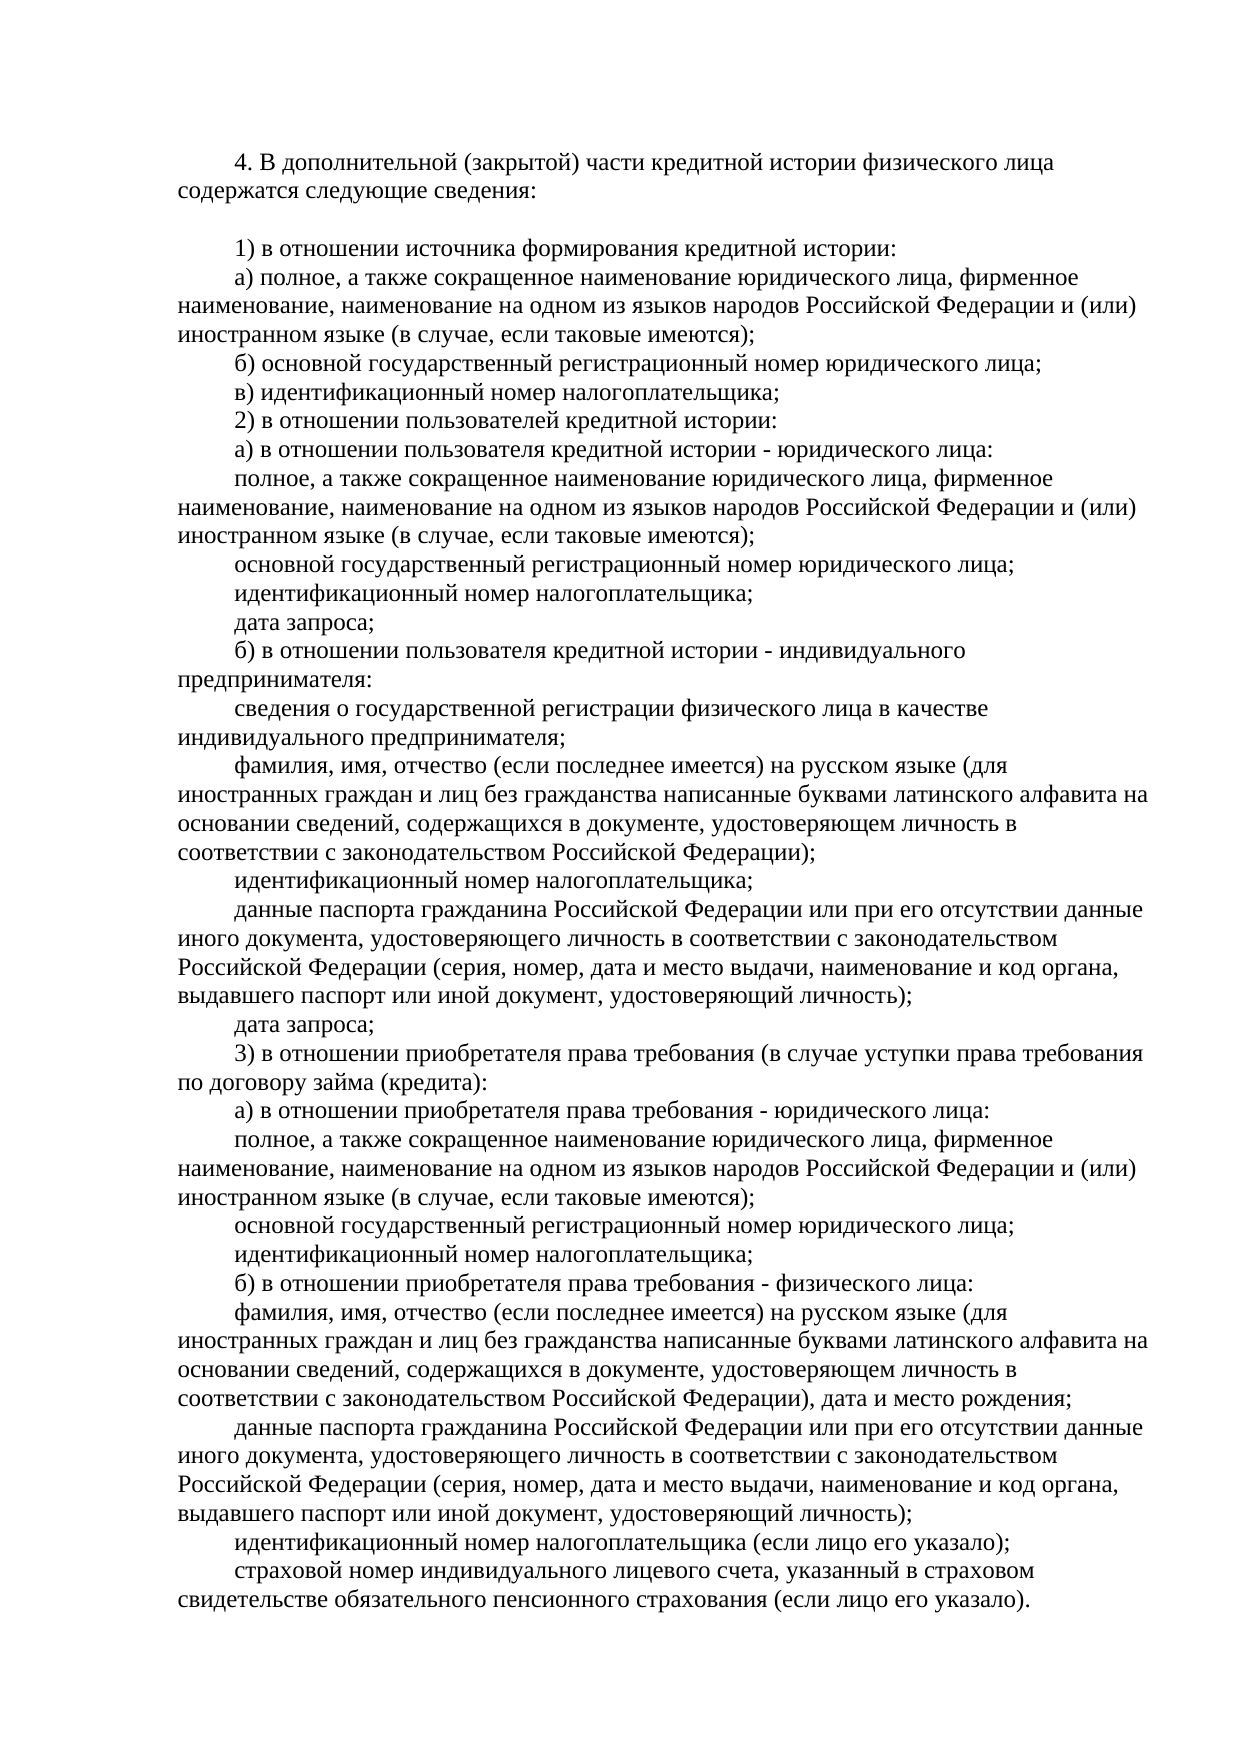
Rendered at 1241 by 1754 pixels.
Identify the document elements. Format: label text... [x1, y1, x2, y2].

text сведения о государственной регистрации физического лица в качестве индивидуального предпринимателя; [177, 693, 1152, 751]
text а) полное, а также сокращенное наименование юридического лица, фирменное наименование, наименование на одном из языков народов Российской Федерации и (или) иностранном языке (в случае, если таковые имеются); [177, 262, 1152, 348]
text страховой номер индивидуального лицевого счета, указанный в страховом свидетельстве обязательного пенсионного страхования (если лицо его указало). [177, 1556, 1152, 1613]
text полное, а также сокращенное наименование юридического лица, фирменное наименование, наименование на одном из языков народов Российской Федерации и (или) иностранном языке (в случае, если таковые имеются); [177, 463, 1152, 549]
text б) основной государственный регистрационный номер юридического лица; [177, 348, 1152, 377]
text основной государственный регистрационный номер юридического лица; [177, 1211, 1152, 1239]
text основной государственный регистрационный номер юридического лица; [177, 549, 1152, 578]
text дата запроса; [177, 1009, 1152, 1038]
text данные паспорта гражданина Российской Федерации или при его отсутствии данные иного документа, удостоверяющего личность в соответствии с законодательством Российской Федерации (серия, номер, дата и место выдачи, наименование и код органа, выдавшего паспорт или иной документ, удостоверяющий личность); [177, 1412, 1152, 1527]
text а) в отношении пользователя кредитной истории - юридического лица: [177, 434, 1152, 463]
text в) идентификационный номер налогоплательщика; [177, 377, 1152, 406]
text а) в отношении приобретателя права требования - юридического лица: [177, 1096, 1152, 1124]
text полное, а также сокращенное наименование юридического лица, фирменное наименование, наименование на одном из языков народов Российской Федерации и (или) иностранном языке (в случае, если таковые имеются); [177, 1124, 1152, 1211]
text идентификационный номер налогоплательщика; [177, 866, 1152, 894]
text идентификационный номер налогоплательщика; [177, 578, 1152, 607]
text идентификационный номер налогоплательщика (если лицо его указало); [177, 1527, 1152, 1556]
text 1) в отношении источника формирования кредитной истории: [177, 233, 1152, 262]
text 3) в отношении приобретателя права требования (в случае уступки права требования по договору займа (кредита): [177, 1038, 1152, 1096]
text фамилия, имя, отчество (если последнее имеется) на русском языке (для иностранных граждан и лиц без гражданства написанные буквами латинского алфавита на основании сведений, содержащихся в документе, удостоверяющем личность в соответствии с законодательством Российской Федерации), дата и место рождения; [177, 1297, 1152, 1412]
text 2) в отношении пользователей кредитной истории: [177, 406, 1152, 434]
text данные паспорта гражданина Российской Федерации или при его отсутствии данные иного документа, удостоверяющего личность в соответствии с законодательством Российской Федерации (серия, номер, дата и место выдачи, наименование и код органа, выдавшего паспорт или иной документ, удостоверяющий личность); [177, 894, 1152, 1009]
text 4. В дополнительной (закрытой) части кредитной истории физического лица содержатся следующие сведения: [177, 147, 1152, 204]
text б) в отношении пользователя кредитной истории - индивидуального предпринимателя: [177, 636, 1152, 693]
text б) в отношении приобретателя права требования - физического лица: [177, 1268, 1152, 1297]
text идентификационный номер налогоплательщика; [177, 1239, 1152, 1268]
text фамилия, имя, отчество (если последнее имеется) на русском языке (для иностранных граждан и лиц без гражданства написанные буквами латинского алфавита на основании сведений, содержащихся в документе, удостоверяющем личность в соответствии с законодательством Российской Федерации); [177, 751, 1152, 866]
text дата запроса; [177, 607, 1152, 636]
